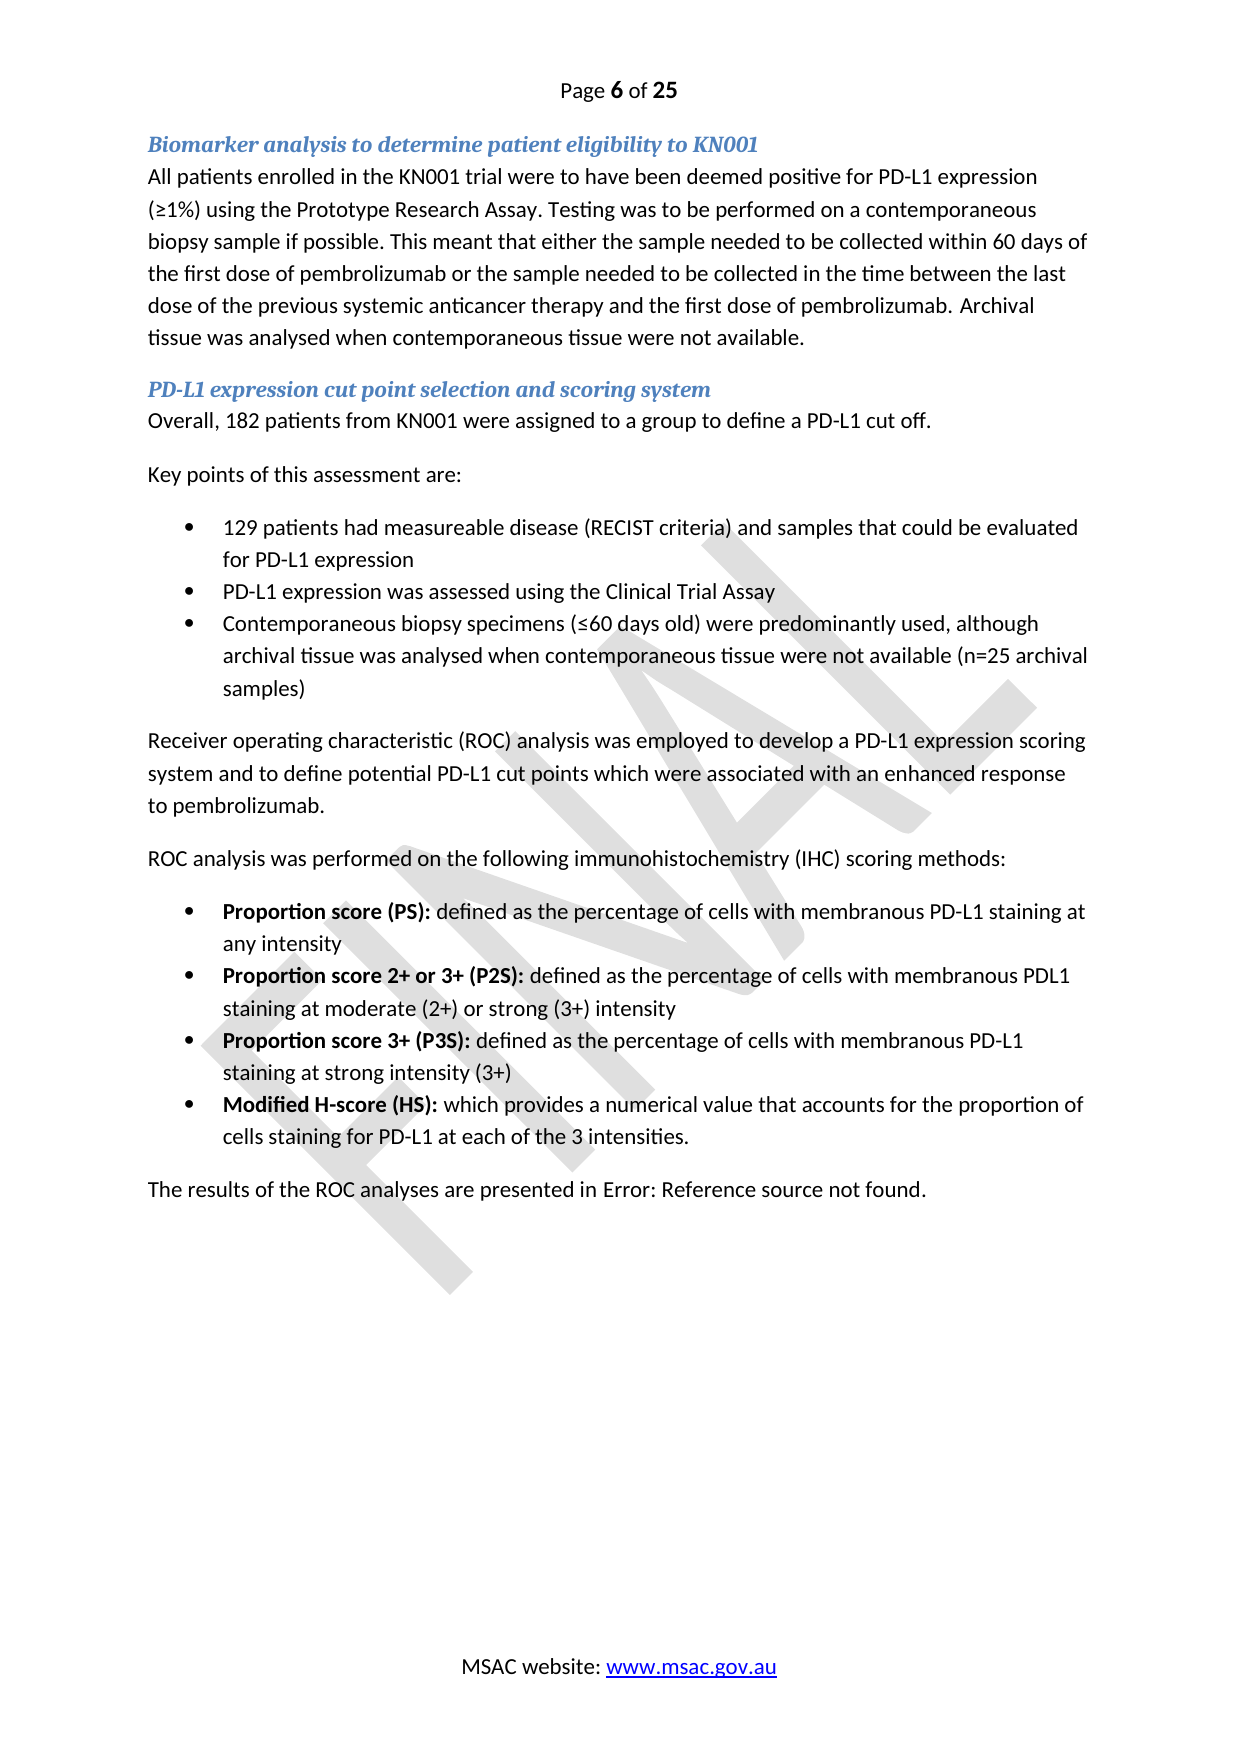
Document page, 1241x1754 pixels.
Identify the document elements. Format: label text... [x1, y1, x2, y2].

subtitle PD-L1 expression cut point selection and scoring system [148, 376, 1090, 403]
list Proportion score 2+ or 3+ (P2S): defined as the percentage of cells with membranous PDL1 staining at moderate (2+) or strong (3+) intensity [185, 961, 1090, 1022]
text Receiver operating characteristic (ROC) analysis was employed to develop a PD-L1 expression scoring system and to define potential PD-L1 cut points which were associated with an enhanced response to pembrolizumab. [148, 727, 1090, 819]
text Overall, 182 patients from KN001 were assigned to a group to define a PD-L1 cut off. [148, 407, 1090, 435]
list Proportion score 3+ (P3S): defined as the percentage of cells with membranous PD-L1 staining at strong intensity (3+) [185, 1026, 1090, 1086]
text All patients enrolled in the KN001 trial were to have been deemed positive for PD-L1 expression (≥1%) using the Prototype Research Assay. Testing was to be performed on a contemporaneous biopsy sample if possible. This meant that either the sample needed to be collected within 60 days of the first dose of pembrolizumab or the sample needed to be collected in the time between the last dose of the previous systemic anticancer therapy and the first dose of pembrolizumab. Archival tissue was analysed when contemporaneous tissue were not available. [148, 162, 1090, 351]
subtitle Biomarker analysis to determine patient eligibility to KN001 [148, 132, 1090, 159]
list 129 patients had measureable disease (RECIST criteria) and samples that could be evaluated for PD-L1 expression [185, 513, 1090, 573]
list Proportion score (PS): defined as the percentage of cells with membranous PD-L1 staining at any intensity [185, 897, 1090, 957]
text Key points of this assessment are: [148, 460, 1090, 488]
list Modified H-score (HS): which provides a numerical value that accounts for the proportion of cells staining for PD-L1 at each of the 3 intensities. [185, 1090, 1090, 1150]
text ROC analysis was performed on the following immunohistochemistry (IHC) scoring methods: [148, 844, 1090, 872]
list PD-L1 expression was assessed using the Clinical Trial Assay [185, 577, 1090, 605]
list Contemporaneous biopsy specimens (≤60 days old) were predominantly used, although archival tissue was analysed when contemporaneous tissue were not available (n=25 archival samples) [185, 609, 1090, 702]
